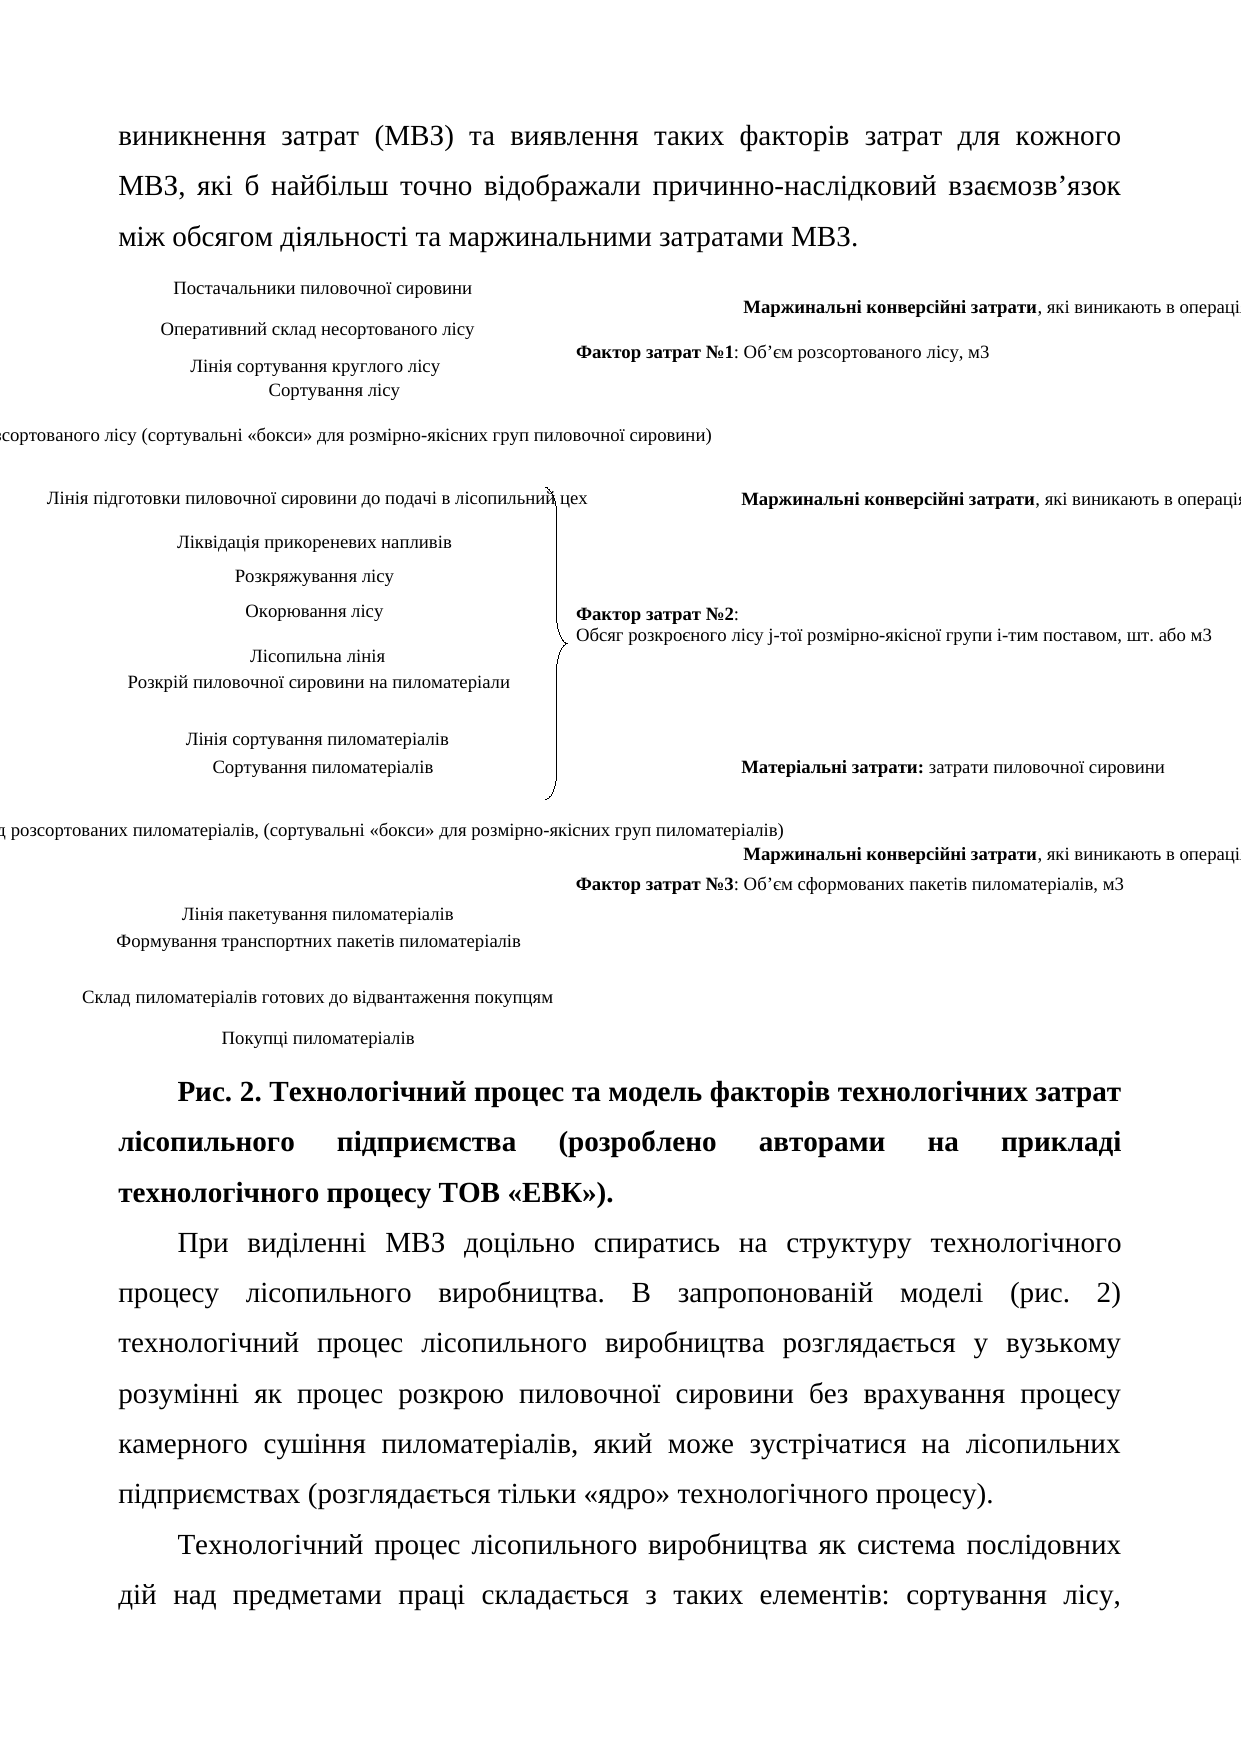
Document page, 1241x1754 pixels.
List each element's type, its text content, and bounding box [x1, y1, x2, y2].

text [118, 1527, 1122, 1611]
text Рис. 2. Технологічний процес та модель факторів технологічних затрат лісопильного підприємства (розроблено авторами на прикладі технологічного процесу ТОВ «ЕВК»). [118, 1074, 1122, 1208]
text При виділенні МВЗ доцільно спиратись на структуру технологічного процесу лісопильного виробництва. В запропонованій моделі (рис. 2) технологічний процес лісопильного виробництва розглядається у вузькому розумінні як процес розкрою пиловочної сировини без врахування процесу камерного сушіння пиломатеріалів, який може зустрічатися на лісопильних підприємствах (розглядається тільки «ядро» технологічного процесу). [118, 1225, 1122, 1510]
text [118, 118, 1122, 252]
